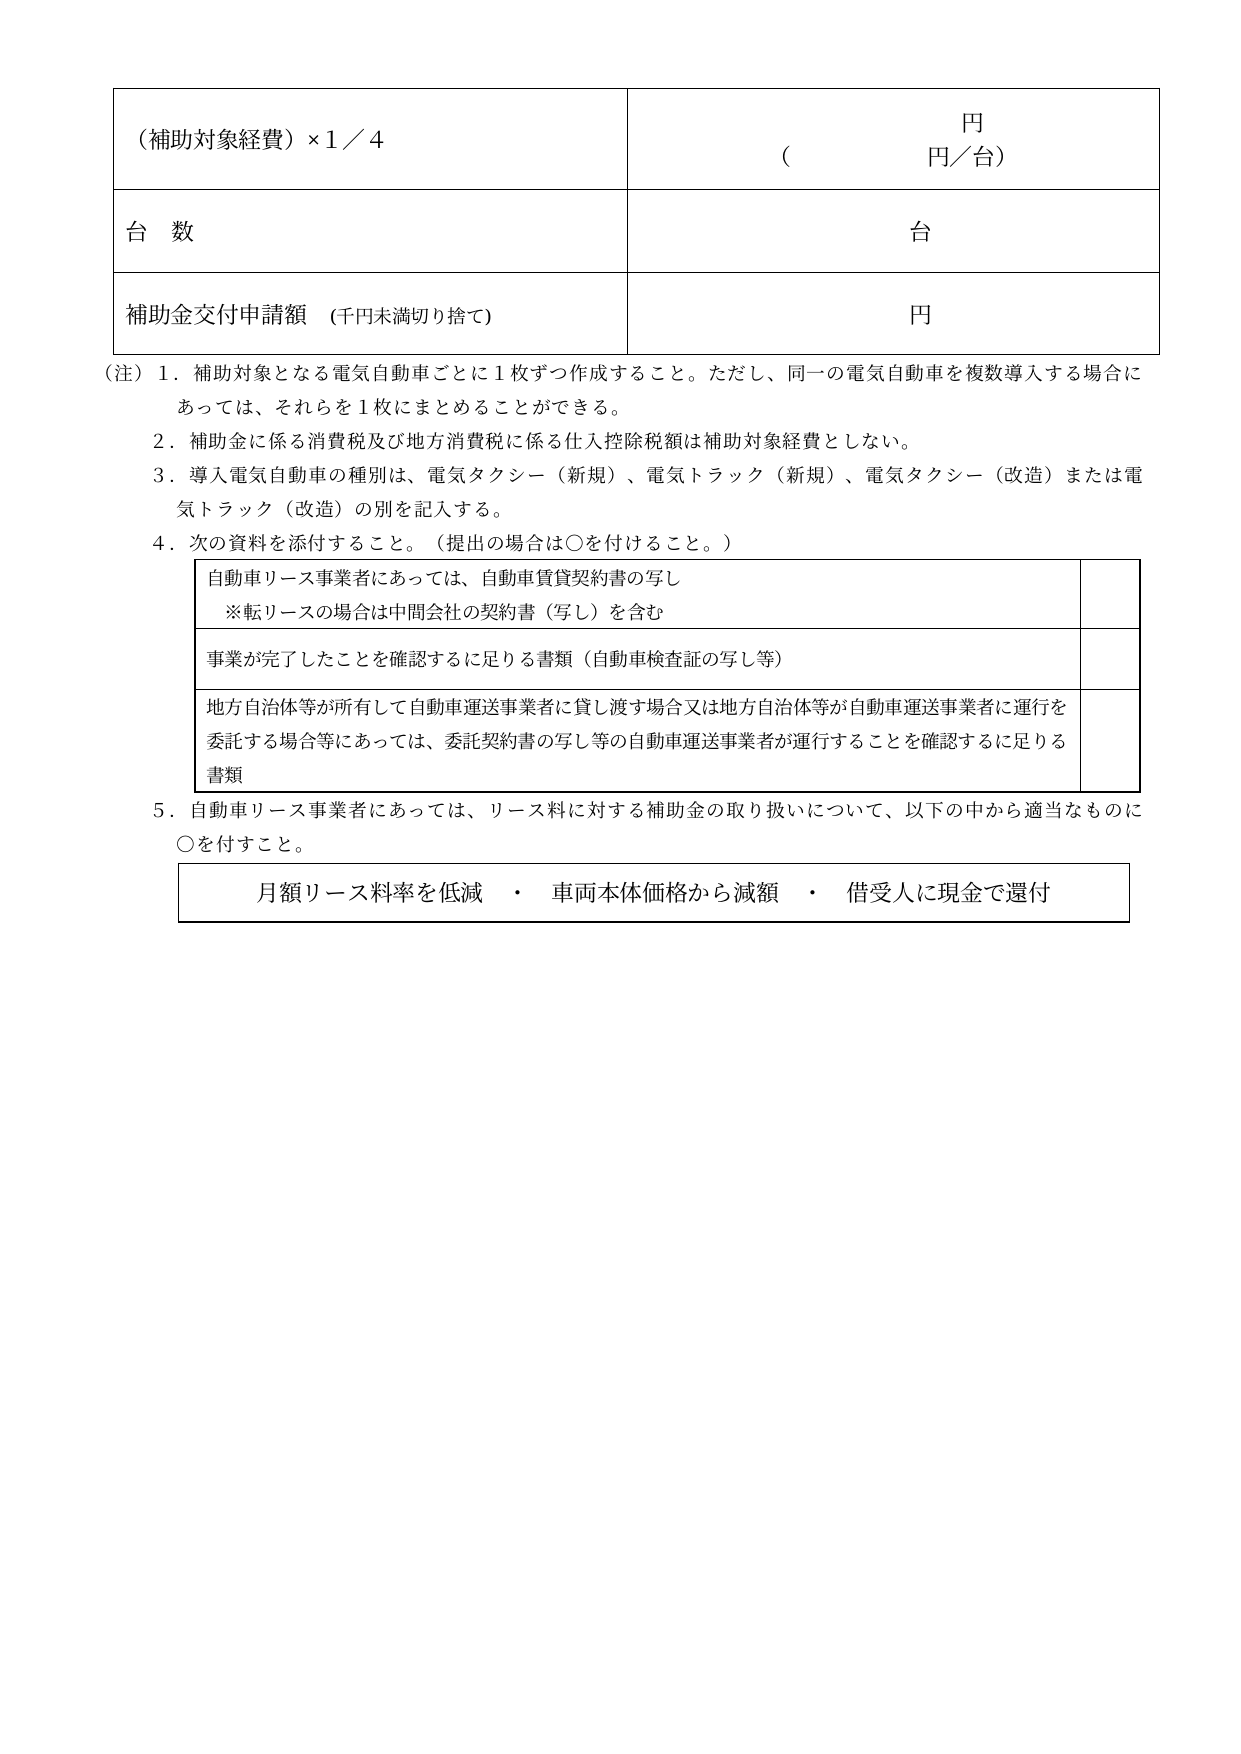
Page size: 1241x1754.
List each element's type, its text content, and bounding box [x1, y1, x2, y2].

text ５．自動車リース事業者にあっては、リース料に対する補助金の取り扱いについて、以下の中から適当なものに○を付すこと。 [149, 792, 1146, 860]
table_cell 補助金交付申請額 (千円未満切り捨て) [114, 273, 627, 354]
table_cell [1081, 690, 1139, 791]
table_header 自動車リース事業者にあっては、自動車賃貸契約書の写し ※転リースの場合は中間会社の契約書（写し）を含む [196, 560, 1080, 628]
table_header 月額リース料率を低減 ・ 車両本体価格から減額 ・ 借受人に現金で還付 [179, 864, 1129, 921]
text （注）１．補助対象となる電気自動車ごとに１枚ずつ作成すること。ただし、同一の電気自動車を複数導入する場合にあっては、それらを１枚にまとめることができる。 [94, 355, 1146, 423]
text ２．補助金に係る消費税及び地方消費税に係る仕入控除税額は補助対象経費としない。 [149, 423, 1146, 457]
table_cell [1081, 629, 1139, 688]
text ３．導入電気自動車の種別は、電気タクシー（新規）、電気トラック（新規）、電気タクシー（改造）または電気トラック（改造）の別を記入する。 [149, 457, 1146, 525]
table_header [1081, 560, 1139, 628]
table_cell （補助対象経費）×１／４ [114, 89, 627, 189]
table_cell 地方自治体等が所有して自動車運送事業者に貸し渡す場合又は地方自治体等が自動車運送事業者に運行を委託する場合等にあっては、委託契約書の写し等の自動車運送事業者が運行することを確認するに足りる書類 [196, 690, 1080, 791]
table_cell 事業が完了したことを確認するに足りる書類（自動車検査証の写し等） [196, 629, 1080, 688]
table_cell 台 [628, 190, 1159, 272]
table_cell 台 数 [114, 190, 627, 272]
table_cell 円 （ 円／台） [628, 89, 1159, 189]
table_cell 円 [628, 273, 1159, 354]
text ４．次の資料を添付すること。（提出の場合は○を付けること。） [149, 525, 1146, 559]
